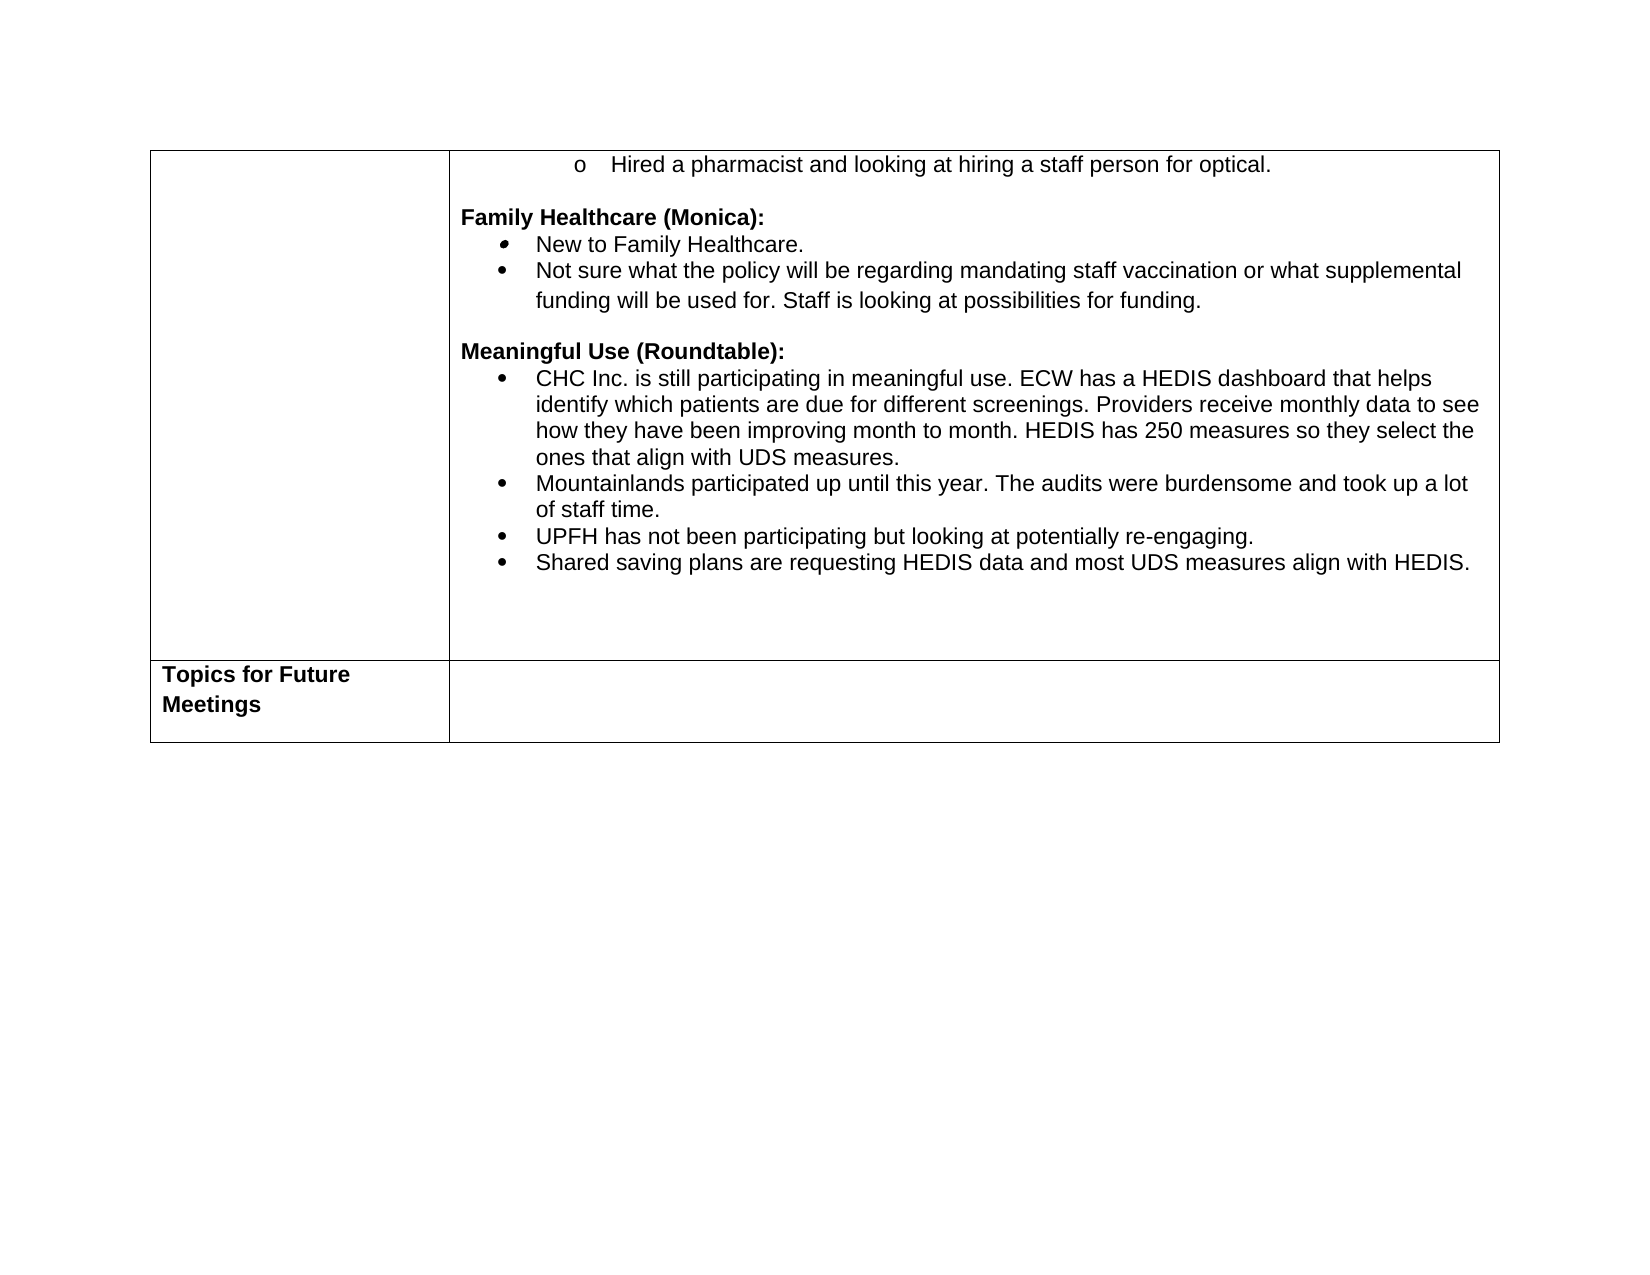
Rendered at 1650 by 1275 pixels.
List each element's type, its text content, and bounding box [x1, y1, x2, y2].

table_cell Topics for Future Meetings [151, 661, 449, 742]
table_cell [450, 661, 1499, 742]
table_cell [450, 151, 1499, 660]
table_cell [151, 151, 449, 660]
